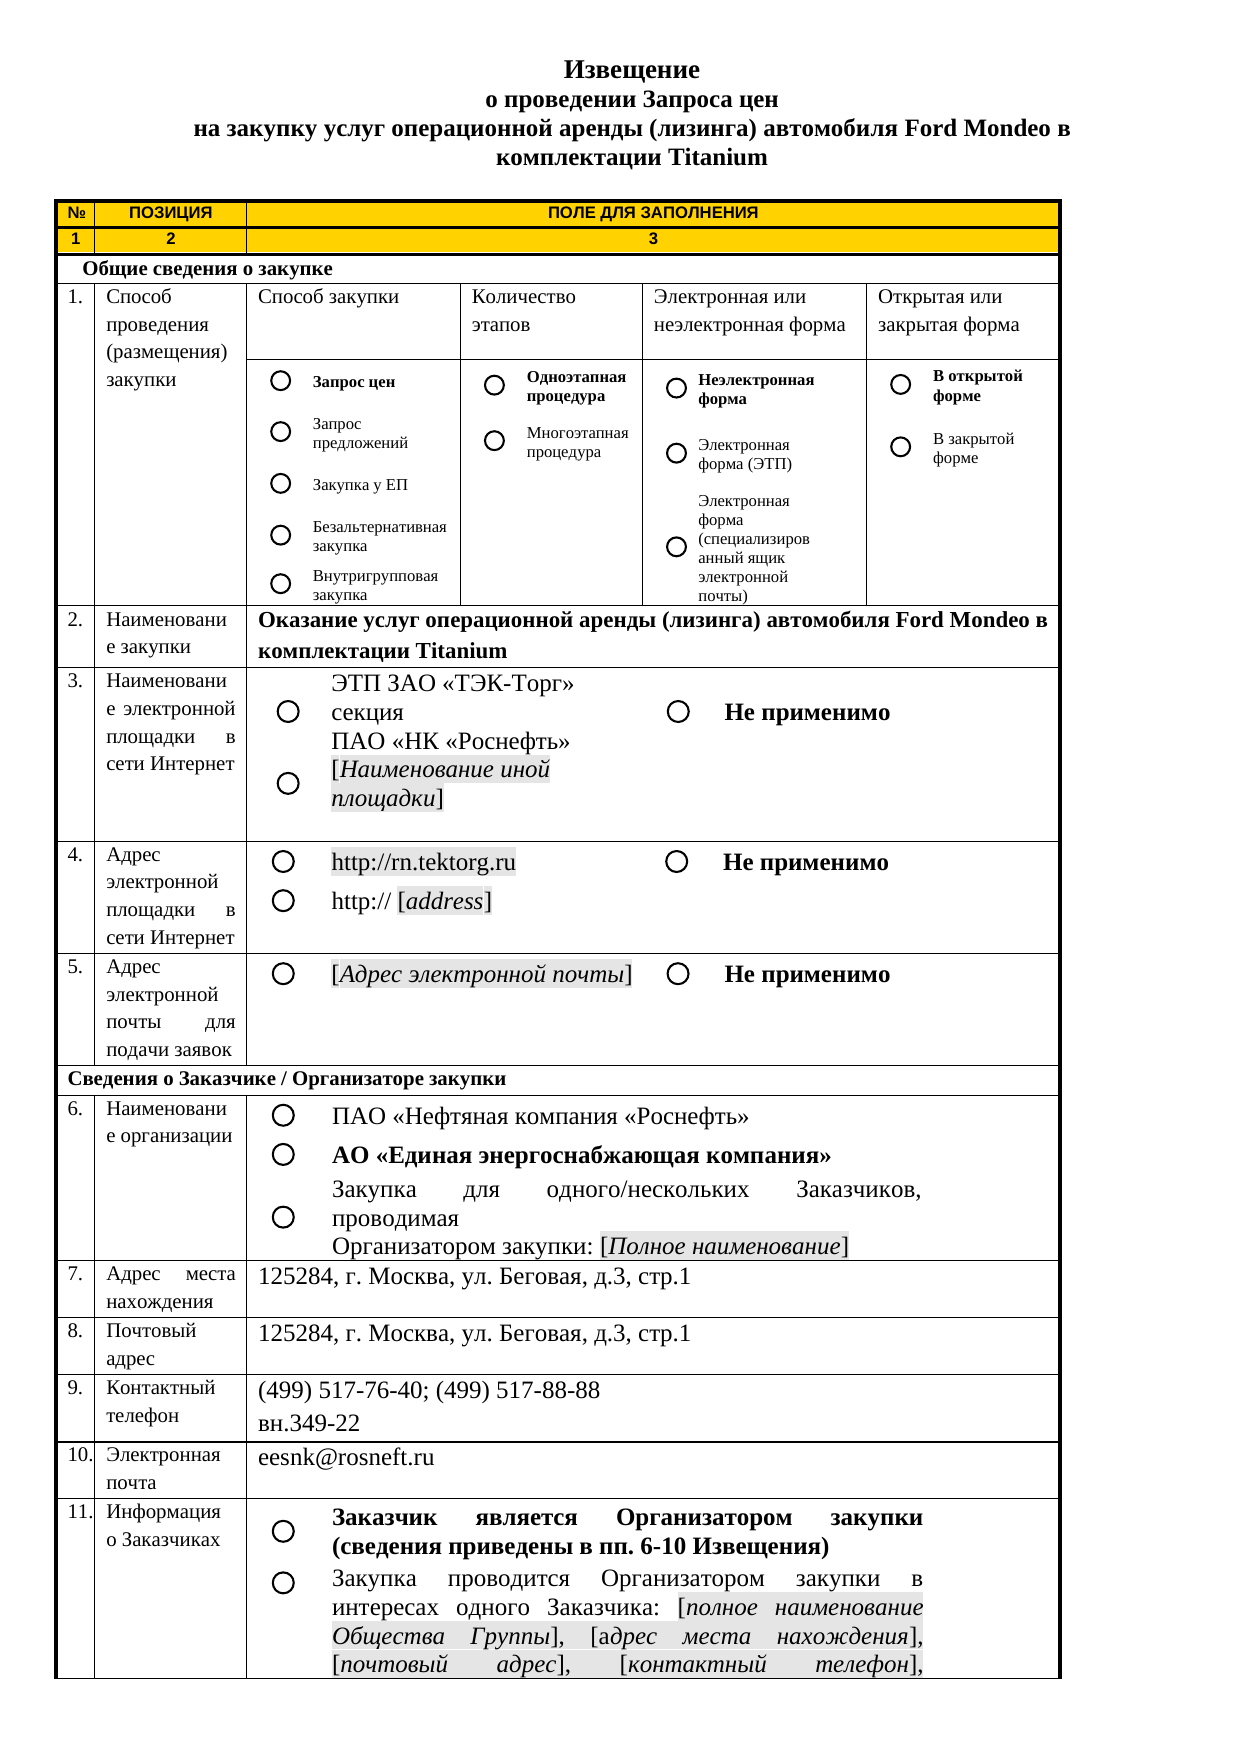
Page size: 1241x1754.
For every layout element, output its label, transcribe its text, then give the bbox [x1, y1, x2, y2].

table_cell [247, 954, 1058, 1065]
table_cell Наименование закупки [95, 606, 246, 667]
table_cell 125284, г. Москва, ул. Беговая, д.3, стр.1 [247, 1261, 1058, 1317]
table_cell 125284, г. Москва, ул. Беговая, д.3, стр.1 [247, 1318, 1058, 1374]
table_cell [58, 668, 94, 841]
table_cell Количество этапов [461, 284, 642, 359]
table_cell (499) 517-76-40; (499) 517-88-88 вн.349-22 [247, 1375, 1058, 1441]
table_cell [58, 1318, 94, 1374]
table_cell Контактный телефон [95, 1375, 246, 1441]
table_cell [247, 1096, 1058, 1260]
table_cell [58, 1375, 94, 1441]
table_cell [247, 1499, 1058, 1678]
table_cell Адрес электронной площадки в сети Интернет [95, 842, 246, 953]
table_cell 2 [95, 229, 246, 252]
table_cell [58, 606, 94, 667]
table_cell [58, 1261, 94, 1317]
table_cell Электронная почта [95, 1443, 246, 1498]
table_cell [58, 284, 94, 605]
table_cell [247, 668, 1058, 841]
table_cell [58, 1499, 94, 1678]
table_cell Оказание услуг операционной аренды (лизинга) автомобиля Ford Mondeo в комплектации Titanium [247, 606, 1058, 667]
table_header ПОЗИЦИЯ [95, 203, 246, 226]
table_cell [95, 1499, 246, 1678]
table_cell Адрес места нахождения [95, 1261, 246, 1317]
table_cell eesnk@rosneft.ru [247, 1443, 1058, 1498]
table_cell Почтовый адрес [95, 1318, 246, 1374]
text Извещение [130, 53, 1134, 84]
table_cell [58, 1096, 94, 1260]
table_cell [461, 360, 642, 605]
table_cell [58, 842, 94, 953]
table_cell Сведения о Заказчике / Организаторе закупки [58, 1066, 1058, 1094]
table_cell Способ закупки [247, 284, 460, 359]
text на закупку услуг операционной аренды (лизинга) автомобиля Ford Mondeo в комплектации Titanium [130, 113, 1134, 171]
table_cell Электронная или неэлектронная форма [643, 284, 866, 359]
table_cell Способ проведения (размещения) закупки [95, 284, 246, 605]
table_header № [58, 203, 94, 226]
table_cell Общие сведения о закупке [58, 256, 1058, 283]
table_cell [58, 1443, 94, 1498]
table_cell 1 [58, 229, 94, 252]
table_cell [58, 954, 94, 1065]
table_cell [247, 842, 1058, 953]
table_header ПОЛЕ ДЛЯ ЗАПОЛНЕНИЯ [247, 203, 1058, 226]
table_cell [643, 360, 866, 605]
table_cell Наименование организации [95, 1096, 246, 1260]
table_cell Адрес электронной почты для подачи заявок [95, 954, 246, 1065]
table_cell 3 [247, 229, 1058, 252]
table_cell [247, 360, 460, 605]
table_cell Открытая или закрытая форма [867, 284, 1058, 359]
table_cell Наименование электронной площадки в сети Интернет [95, 668, 246, 841]
text о проведении Запроса цен [130, 84, 1134, 113]
table_cell [867, 360, 1058, 605]
